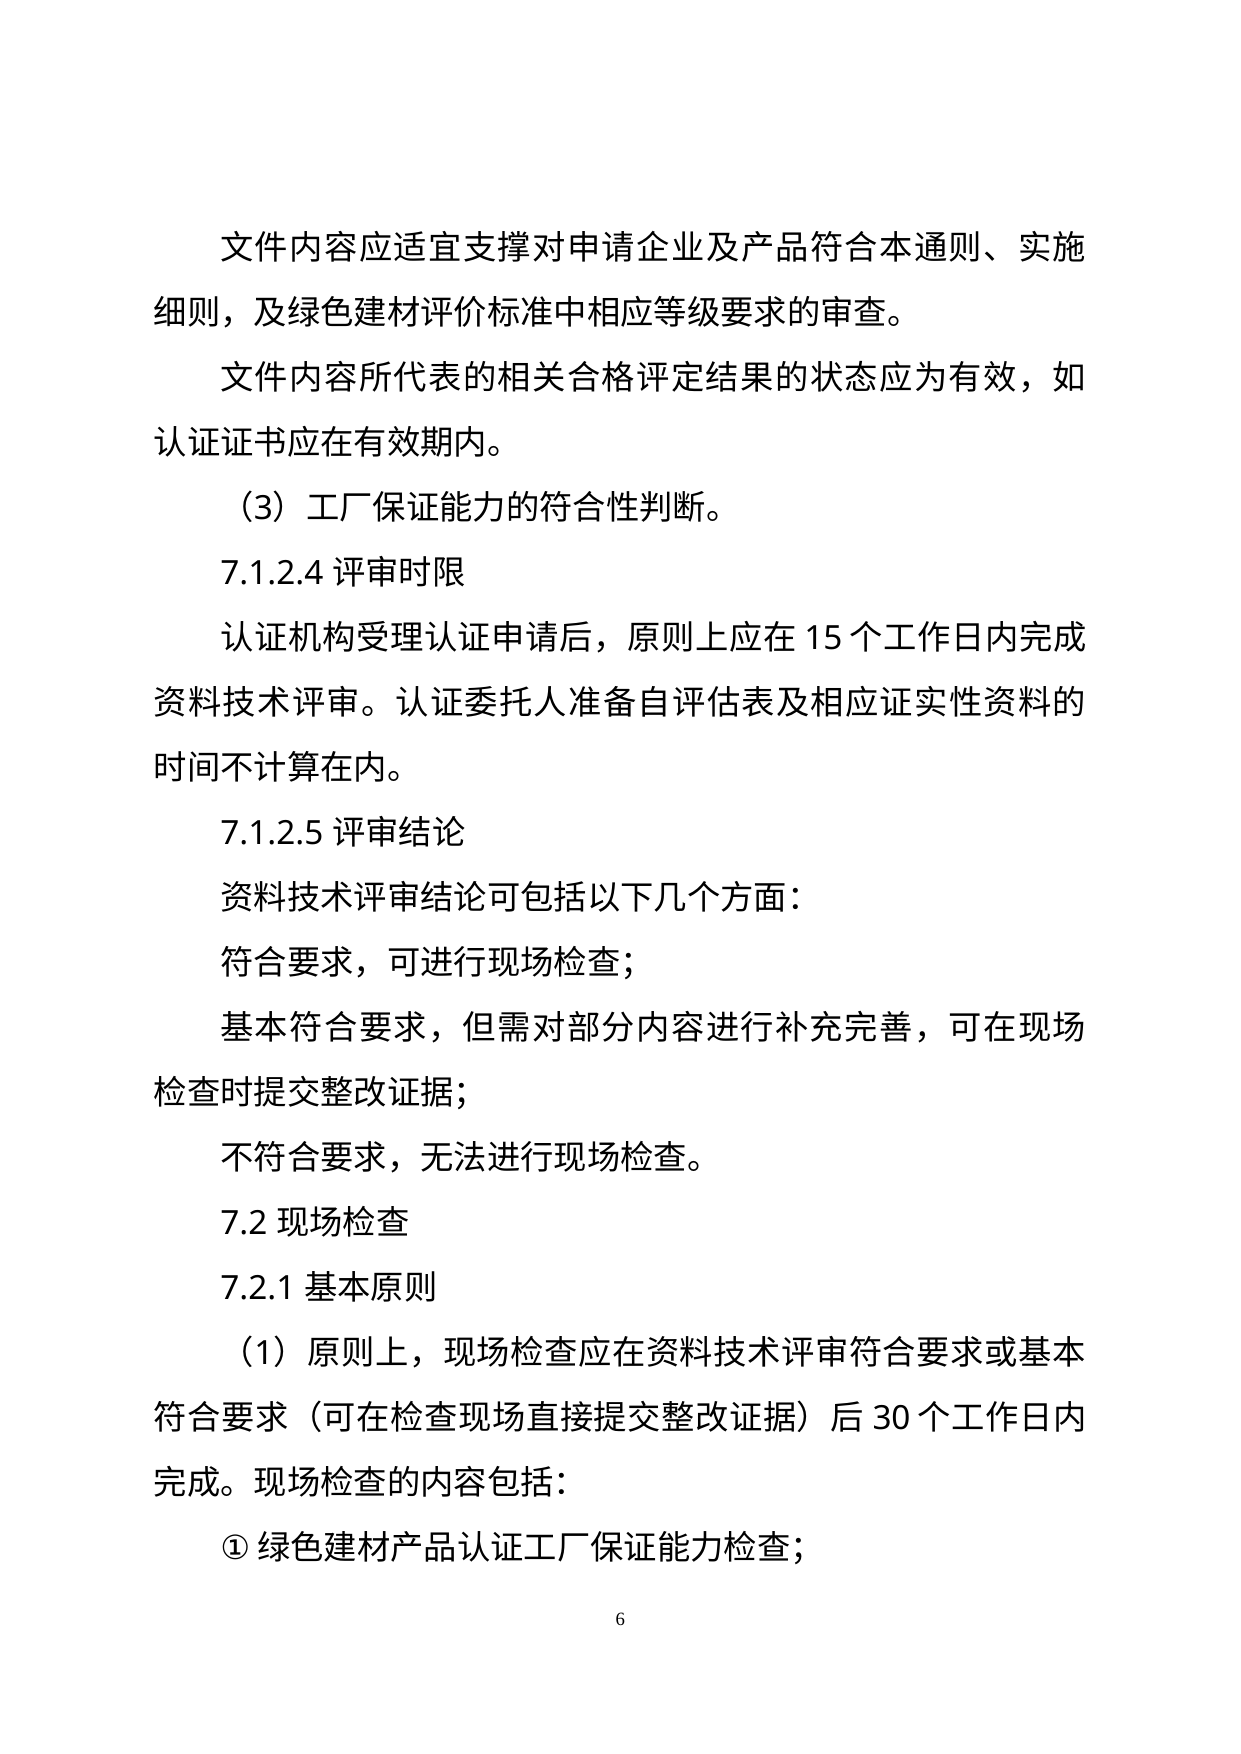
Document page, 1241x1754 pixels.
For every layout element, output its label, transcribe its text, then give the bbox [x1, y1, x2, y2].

text 7.1.2.4 评审时限 [153, 537, 1087, 602]
text 资料技术评审结论可包括以下几个方面： [153, 862, 1087, 927]
text 7.2 现场检查 [153, 1187, 1087, 1252]
text 认证机构受理认证申请后，原则上应在15个工作日内完成资料技术评审。认证委托人准备自评估表及相应证实性资料的时间不计算在内。 [153, 602, 1087, 797]
text 不符合要求，无法进行现场检查。 [153, 1122, 1087, 1187]
text 7.1.2.5 评审结论 [153, 797, 1087, 862]
text 符合要求，可进行现场检查； [153, 927, 1087, 992]
text 7.2.1 基本原则 [153, 1252, 1087, 1317]
text ①绿色建材产品认证工厂保证能力检查； [153, 1512, 1087, 1577]
text 文件内容所代表的相关合格评定结果的状态应为有效，如认证证书应在有效期内。 [153, 342, 1087, 472]
text 基本符合要求，但需对部分内容进行补充完善，可在现场检查时提交整改证据； [153, 992, 1087, 1122]
text 文件内容应适宜支撑对申请企业及产品符合本通则、实施细则，及绿色建材评价标准中相应等级要求的审查。 [153, 212, 1087, 342]
text （1）原则上，现场检查应在资料技术评审符合要求或基本符合要求（可在检查现场直接提交整改证据）后30个工作日内完成。现场检查的内容包括： [153, 1317, 1087, 1512]
text （3）工厂保证能力的符合性判断。 [153, 472, 1087, 537]
